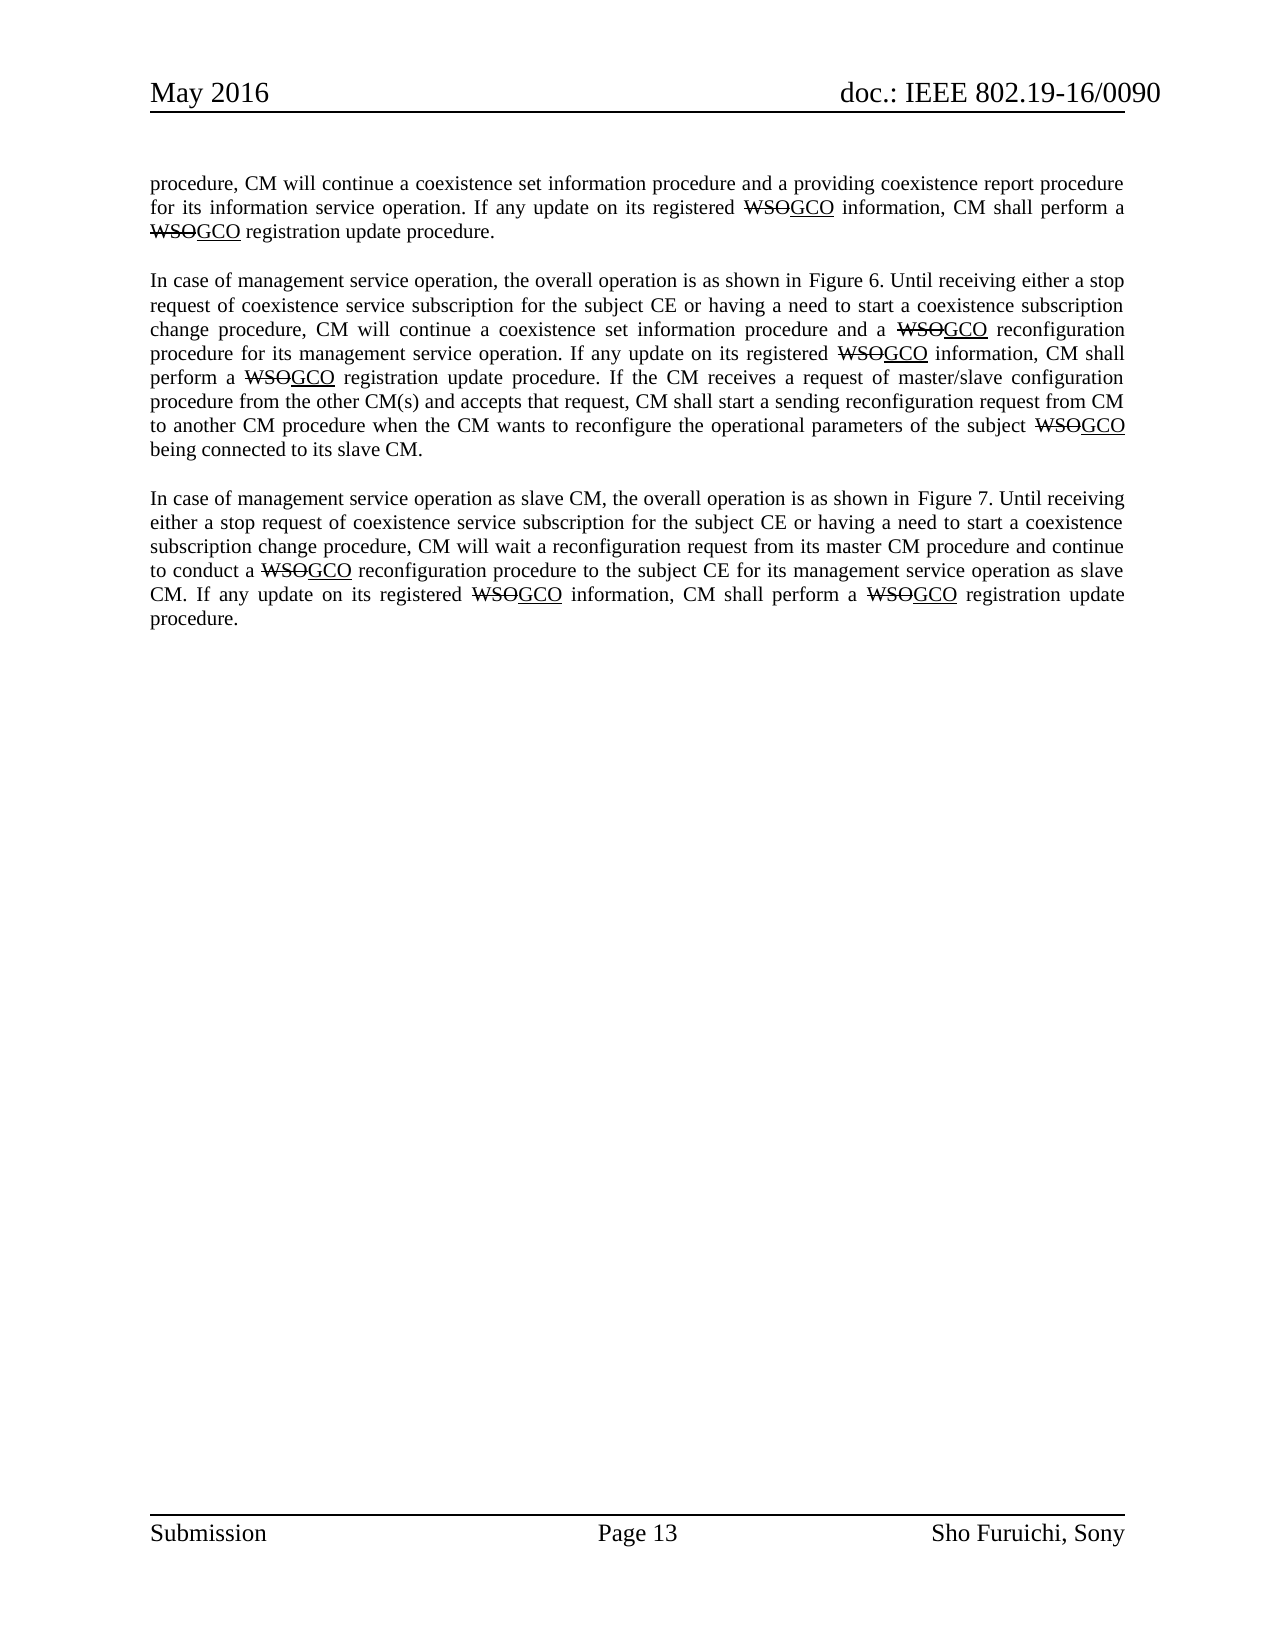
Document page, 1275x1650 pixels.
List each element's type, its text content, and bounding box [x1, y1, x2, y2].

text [150, 171, 1125, 243]
text In case of management service operation as slave CM, the overall operation is as shown in Figure 62. Until receiving either a stop request of coexistence service subscription for the subject CE or having a need to start a coexistence subscription change procedure, CM will wait a reconfiguration request from its master CM procedure and continue to conduct a WSOGCO reconfiguration procedure to the subject CE for its management service operation as slave CM. If any update on its registered WSOGCO information, CM shall perform a WSOGCO registration update procedure. [150, 486, 1125, 630]
text In case of management service operation, the overall operation is as shown in Figure 61. Until receiving either a stop request of coexistence service subscription for the subject CE or having a need to start a coexistence subscription change procedure, CM will continue a coexistence set information procedure and a WSOGCO reconfiguration procedure for its management service operation. If any update on its registered WSOGCO information, CM shall perform a WSOGCO registration update procedure. If the CM receives a request of master/slave configuration procedure from the other CM(s) and accepts that request, CM shall start a sending reconfiguration request from CM to another CM procedure when the CM wants to reconfigure the operational parameters of the subject WSOGCO being connected to its slave CM. [150, 268, 1125, 461]
